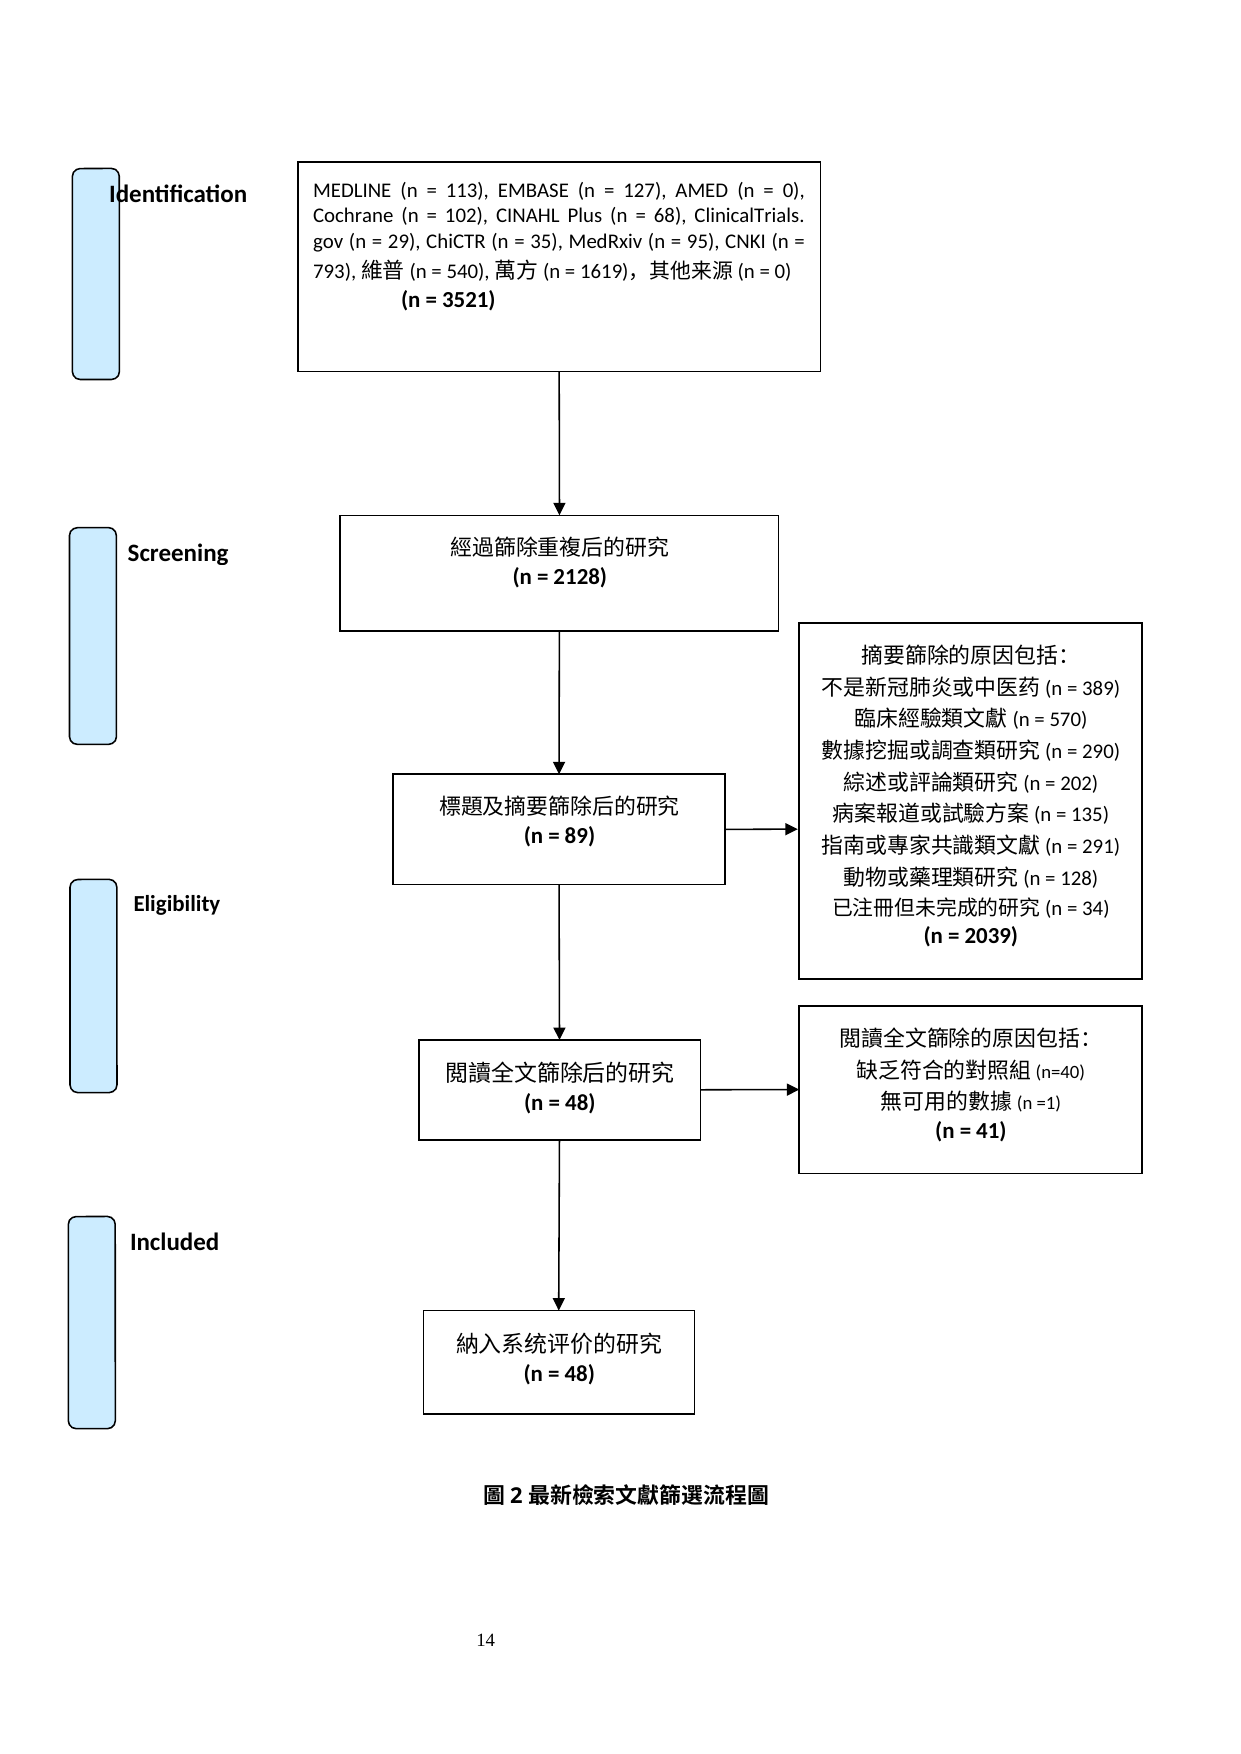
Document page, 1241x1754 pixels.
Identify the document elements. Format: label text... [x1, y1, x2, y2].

text 圖2 最新檢索文獻篩選流程圖 [199, 162, 1053, 1511]
